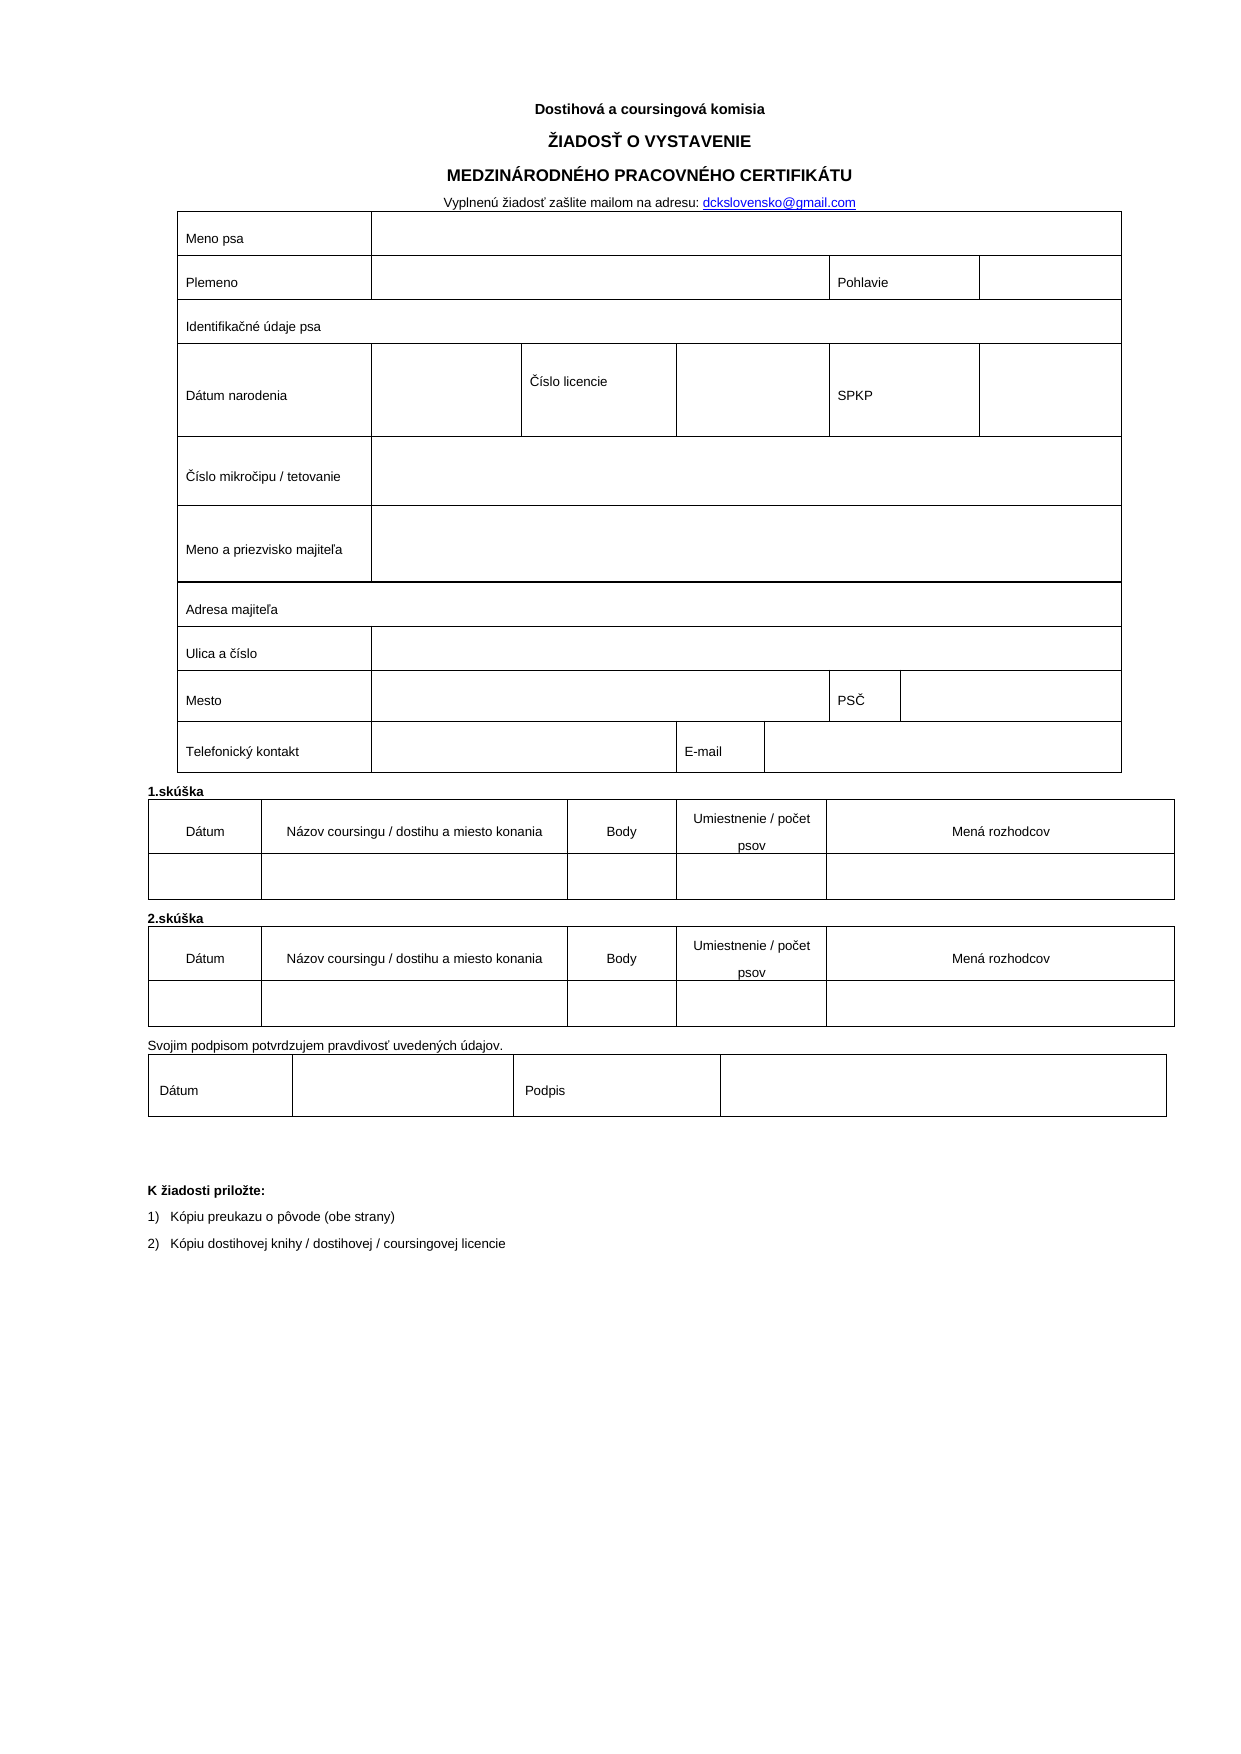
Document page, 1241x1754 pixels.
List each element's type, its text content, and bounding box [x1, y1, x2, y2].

table_cell SPKP [830, 344, 979, 436]
table_cell [901, 671, 1121, 721]
table_cell [827, 981, 1174, 1026]
table_cell [677, 344, 829, 436]
table_cell [372, 256, 829, 299]
table_cell [677, 854, 826, 899]
table_cell [827, 854, 1174, 899]
table_cell [372, 506, 1121, 581]
table_cell Plemeno [178, 256, 371, 299]
table_cell Pohlavie [830, 256, 979, 299]
table_cell [262, 854, 567, 899]
text Svojim podpisom potvrdzujem pravdivosť uvedených údajov. [147, 1027, 1152, 1053]
text Dostihová a coursingová komisia [147, 89, 1152, 117]
table_cell [149, 854, 261, 899]
table_cell [765, 722, 1121, 772]
table_header Umiestnenie / počet psov [677, 800, 826, 853]
table_cell E-mail [677, 722, 764, 772]
table_cell Adresa majiteľa [178, 583, 1121, 626]
table_header Mená rozhodcov [827, 800, 1174, 853]
text 2) Kópiu dostihovej knihy / dostihovej / coursingovej licencie [147, 1225, 1152, 1251]
table_cell Mesto [178, 671, 371, 721]
table_cell Ulica a číslo [178, 627, 371, 669]
table_header Umiestnenie / počet psov [677, 927, 826, 980]
table_header Dátum [149, 800, 261, 853]
table_cell [262, 981, 567, 1026]
text MEDZINÁRODNÉHO PRACOVNÉHO CERTIFIKÁTU [147, 151, 1152, 184]
table_header [372, 212, 1121, 255]
table_cell [980, 344, 1121, 436]
table_cell PSČ [830, 671, 900, 721]
table_cell [372, 437, 1121, 505]
table_header Dátum [149, 1055, 292, 1116]
table_cell [677, 981, 826, 1026]
table_header Názov coursingu / dostihu a miesto konania [262, 800, 567, 853]
table_cell Dátum narodenia [178, 344, 371, 436]
table_cell [568, 854, 676, 899]
table_cell Meno a priezvisko majiteľa [178, 506, 371, 581]
table_header Meno psa [178, 212, 371, 255]
table_header Body [568, 800, 676, 853]
table_header Mená rozhodcov [827, 927, 1174, 980]
table_cell Číslo licencie [522, 344, 676, 436]
table_header Názov coursingu / dostihu a miesto konania [262, 927, 567, 980]
text 2.skúška [147, 900, 1152, 926]
table_cell [149, 981, 261, 1026]
table_cell [372, 344, 521, 436]
table_header Podpis [514, 1055, 720, 1116]
table_cell Identifikačné údaje psa [178, 300, 1121, 343]
table_cell [568, 981, 676, 1026]
text Vyplnenú žiadosť zašlite mailom na adresu: dckslovensko@gmail.com [147, 184, 1152, 211]
table_cell [372, 627, 1121, 669]
table_header [721, 1055, 1166, 1116]
list 1.skúška [148, 773, 1152, 799]
table_header [293, 1055, 513, 1116]
text 1) Kópiu preukazu o pôvode (obe strany) [147, 1198, 1152, 1225]
table_cell Telefonický kontakt [178, 722, 371, 772]
table_header Dátum [149, 927, 261, 980]
table_cell [372, 722, 676, 772]
table_header Body [568, 927, 676, 980]
text ŽIADOSŤ O VYSTAVENIE [147, 117, 1152, 151]
table_cell Číslo mikročipu / tetovanie [178, 437, 371, 505]
table_cell [372, 671, 829, 721]
text K žiadosti priložte: [147, 1172, 1152, 1198]
table_cell [980, 256, 1121, 299]
